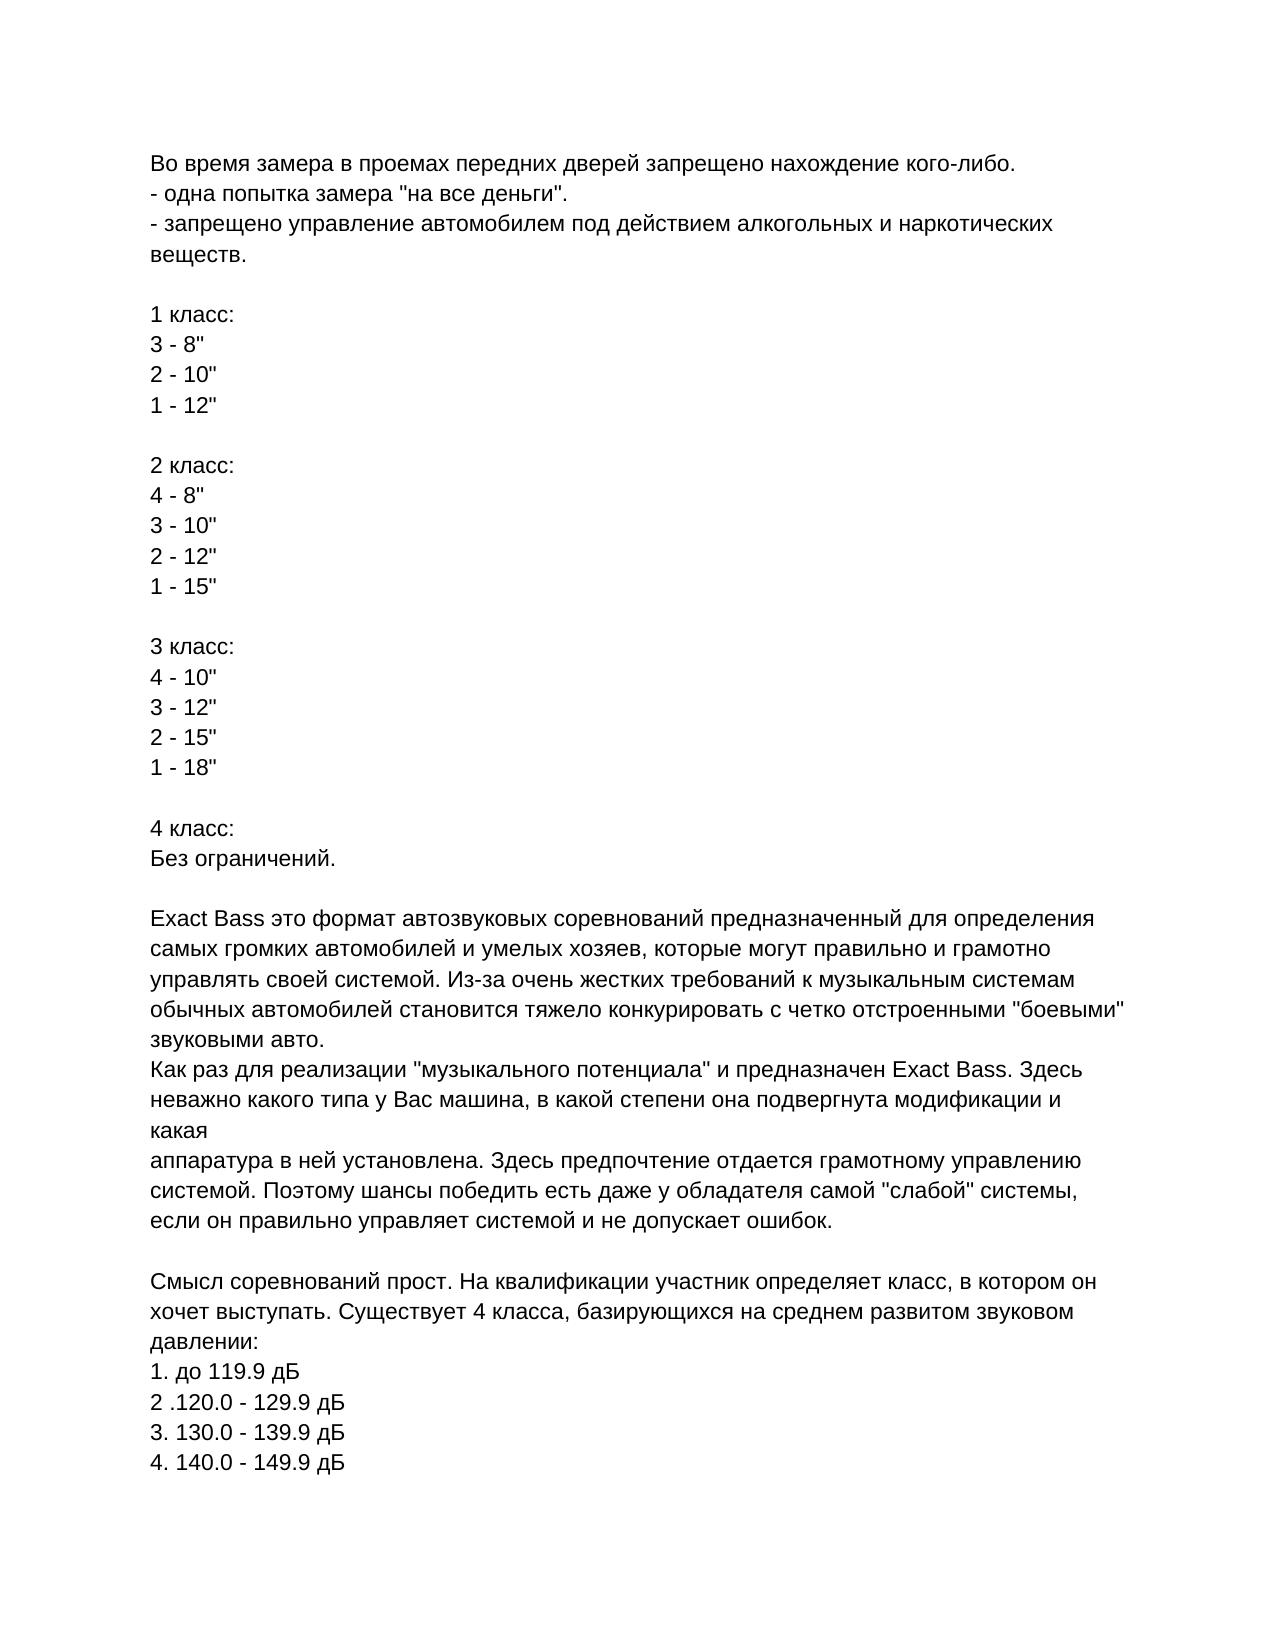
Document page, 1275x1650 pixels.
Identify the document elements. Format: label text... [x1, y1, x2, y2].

text 2 - 10" [150, 361, 1125, 388]
text 4 - 10" [150, 663, 1125, 690]
text системой. Поэтому шансы победить есть даже у обладателя самой "слабой" системы, если он правильно управляет системой и не допускает ошибок. [150, 1177, 1125, 1234]
text 4 - 8" [150, 482, 1125, 509]
text 2 .120.0 - 129.9 дБ [150, 1388, 1125, 1415]
text 4. 140.0 - 149.9 дБ [150, 1449, 1125, 1475]
text Смысл соревнований прост. На квалификации участник определяет класс, в котором он [150, 1268, 1125, 1294]
text 3 - 12" [150, 694, 1125, 720]
text давлении: [150, 1328, 1125, 1354]
text 1 - 18" [150, 754, 1125, 781]
text 1 класс: [150, 301, 1125, 327]
text 3 - 10" [150, 512, 1125, 539]
text 3 класс: [150, 633, 1125, 660]
text - запрещено управление автомобилем под действием алкогольных и наркотических веществ. [150, 210, 1125, 267]
text 3. 130.0 - 139.9 дБ [150, 1419, 1125, 1445]
text 1 - 15" [150, 573, 1125, 599]
text Без ограничений. [150, 845, 1125, 871]
text 2 - 15" [150, 724, 1125, 750]
text аппаратура в ней установлена. Здесь предпочтение отдается грамотному управлению [150, 1147, 1125, 1173]
text - одна попытка замера "на все деньги". [150, 180, 1125, 207]
text 4 класс: [150, 814, 1125, 841]
text хочет выступать. Существует 4 класса, базирующихся на среднем развитом звуковом [150, 1298, 1125, 1324]
text 3 - 8" [150, 331, 1125, 358]
text Как раз для реализации "музыкального потенциала" и предназначен Exact Bass. Здесь [150, 1056, 1125, 1083]
text 1. до 119.9 дБ [150, 1358, 1125, 1385]
text Exact Bass это формат автозвуковых соревнований предназначенный для определения самых громких автомобилей и умелых хозяев, которые могут правильно и грамотно управлять своей системой. Из-за очень жестких требований к музыкальным системам обычных автомобилей становится тяжело конкурировать с четко отстроенными "боевыми" звуковыми авто. [150, 905, 1125, 1052]
text 2 класс: [150, 452, 1125, 478]
text 2 - 12" [150, 543, 1125, 569]
text неважно какого типа у Вас машина, в какой степени она подвергнута модификации и какая [150, 1086, 1125, 1143]
text Во время замера в проемах передних дверей запрещено нахождение кого-либо. [150, 150, 1125, 176]
text 1 - 12" [150, 392, 1125, 418]
